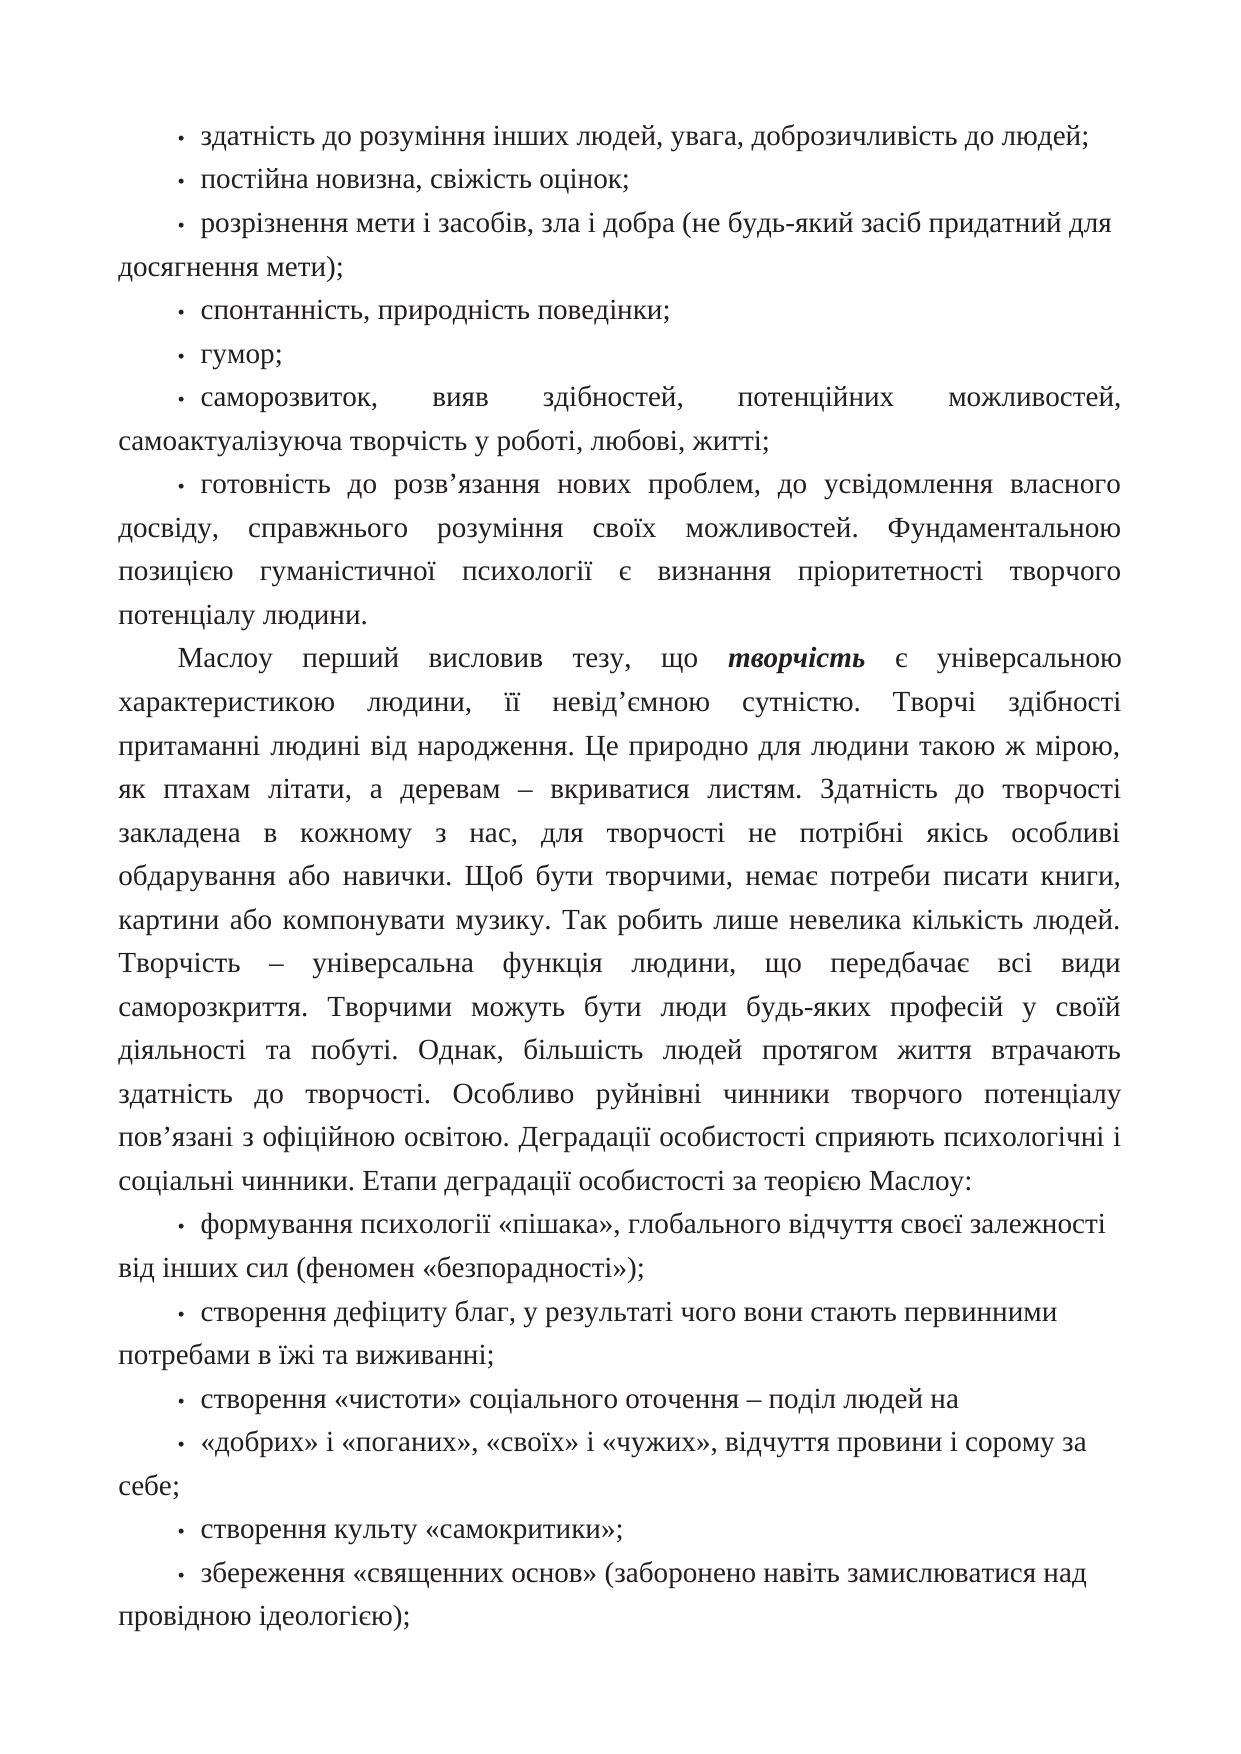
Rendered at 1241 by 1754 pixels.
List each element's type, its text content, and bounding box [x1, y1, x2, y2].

list готовність до розв’язання нових проблем, до усвідомлення власного досвіду, справжнього розуміння своїх можливостей. Фундаментальною позицією гуманістичної психології є визнання пріоритетності творчого потенціалу людини. [118, 466, 1122, 631]
list спонтанність, природність поведінки; [118, 292, 1122, 326]
list постійна новизна, свіжість оцінок; [118, 162, 1122, 195]
list створення дефіциту благ, у результаті чого вони стають первинними потребами в їжі та виживанні; [118, 1294, 1122, 1371]
list створення культу «самокритики»; [118, 1511, 1122, 1545]
list гумор; [118, 336, 1122, 369]
text Маслоу перший висловив тезу, що творчість є універсальною характеристикою людини, її невід’ємною сутністю. Творчі здібності притаманні людині від народження. Це природно для людини такою ж мірою, як птахам літати, а деревам – вкриватися листям. Здатність до творчості закладена в кожному з нас, для творчості не потрібні якісь особливі обдарування або навички. Щоб бути творчими, немає потреби писати книги, картини або компонувати музику. Так робить лише невелика кількість людей. Творчість – універсальна функція людини, що передбачає всі види саморозкриття. Творчими можуть бути люди будь-яких професій у своїй діяльності та побуті. Однак, більшість людей протягом життя втрачають здатність до творчості. Особливо руйнівні чинники творчого потенціалу пов’язані з офіційною освітою. Деградації особистості сприяють психологічні і соціальні чинники. Етапи деградації особистості за теорією Маслоу: [118, 641, 1122, 1197]
list формування психології «пішака», глобального відчуття своєї залежності від інших сил (феномен «безпорадності»); [118, 1207, 1122, 1284]
list саморозвиток, вияв здібностей, потенційних можливостей, самоактуалізуюча творчість у роботі, любові, житті; [118, 379, 1122, 456]
list розрізнення мети і засобів, зла і добра (не будь-який засіб придатний для досягнення мети); [118, 205, 1122, 282]
list «добрих» і «поганих», «своїх» і «чужих», відчуття провини і сорому за себе; [118, 1424, 1122, 1501]
list створення «чистоти» соціального оточення – поділ людей на [118, 1381, 1122, 1414]
list здатність до розуміння інших людей, увага, доброзичливість до людей; [118, 118, 1122, 152]
list збереження «священних основ» (заборонено навіть замислюватися над провідною ідеологією); [118, 1555, 1122, 1632]
